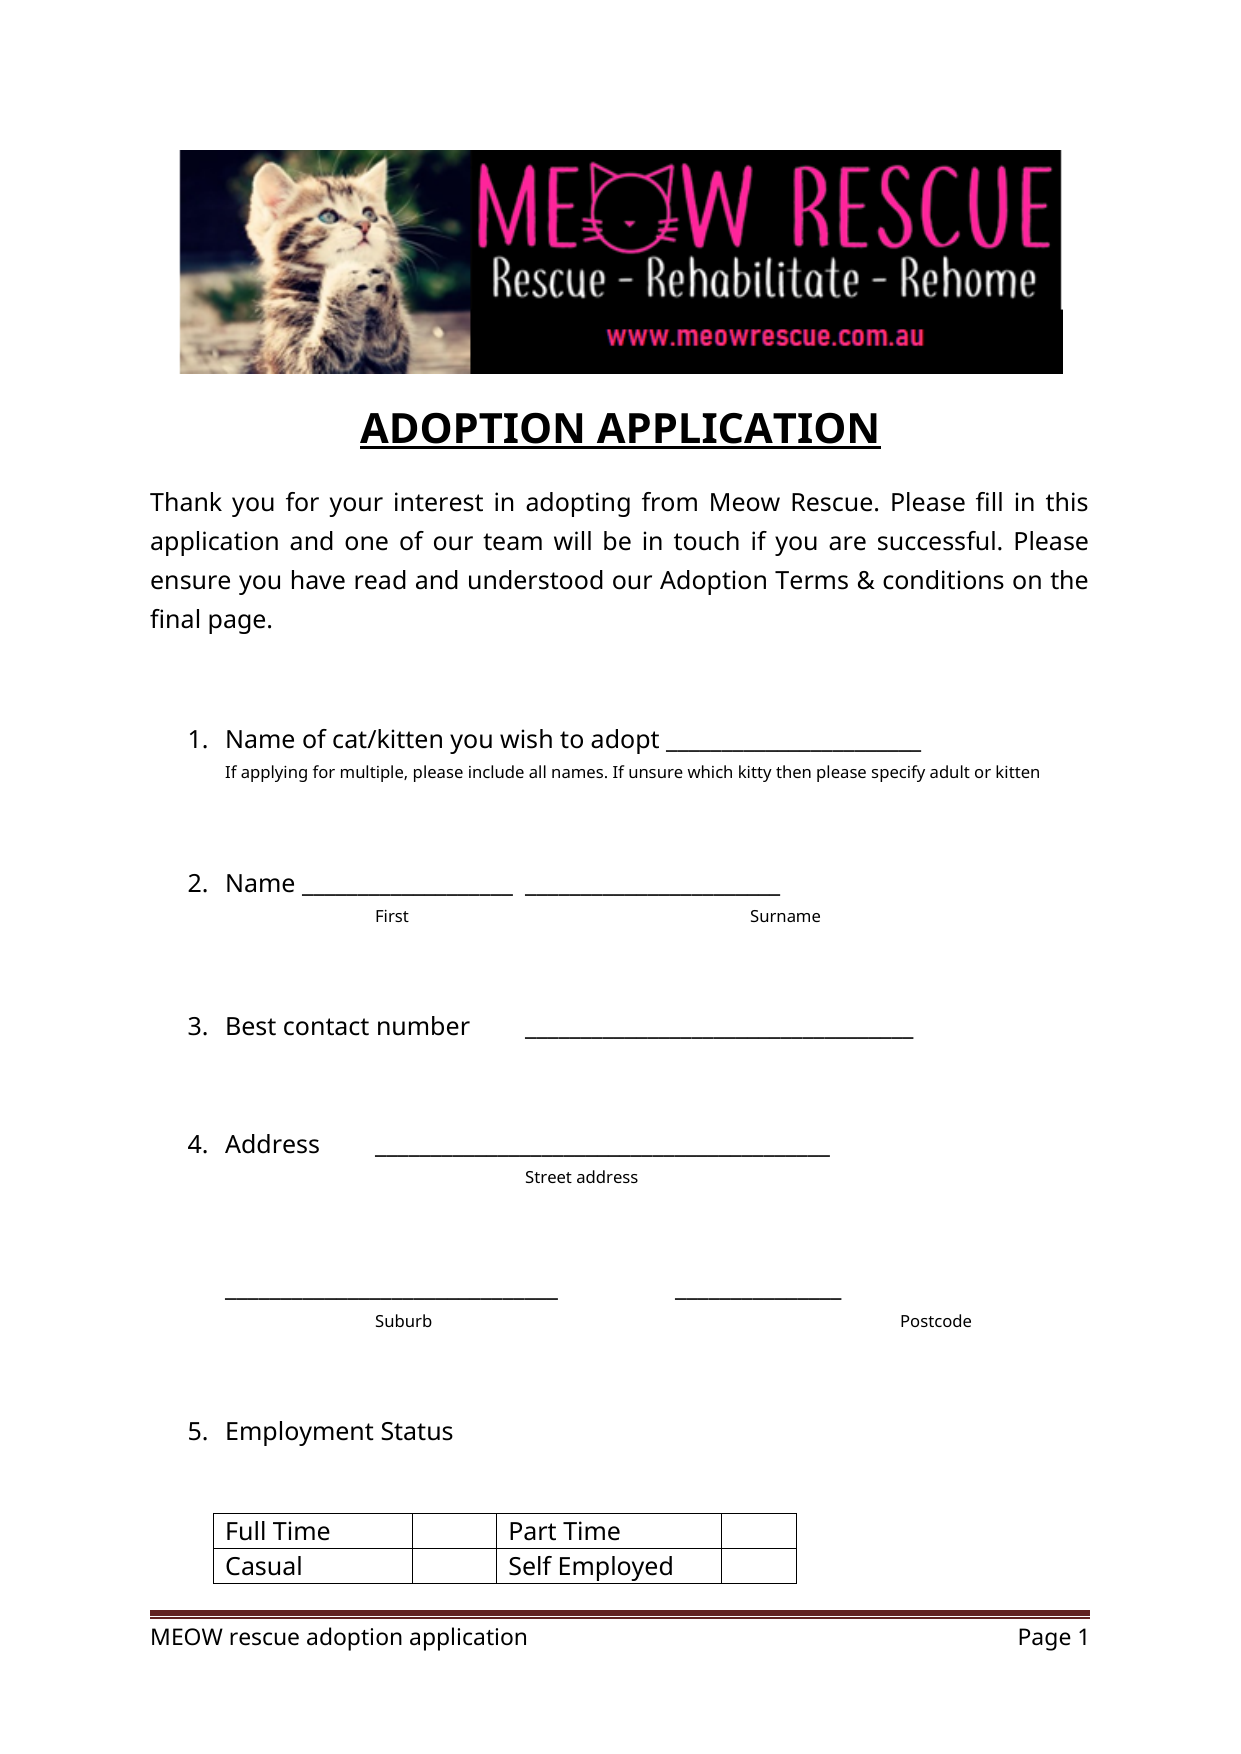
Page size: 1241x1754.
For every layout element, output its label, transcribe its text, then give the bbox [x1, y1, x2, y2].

table_cell [722, 1549, 796, 1583]
table_header [413, 1514, 496, 1548]
table_cell [413, 1549, 496, 1583]
table_header [722, 1514, 796, 1548]
list ______________________________ _______________ [225, 1270, 1090, 1304]
text Thank you for your interest in adopting from Meow Rescue. Please fill in this application and one of our team will be in touch if you are successful. Please ensure you have read and understood our Adoption Terms & conditions on the final page. [150, 484, 1090, 636]
list Employment Status [187, 1414, 1090, 1448]
list Suburb Postcode [300, 1309, 1090, 1332]
list Name of cat/kitten you wish to adopt _______________________ [187, 722, 1090, 756]
picture [177, 150, 1063, 374]
list If applying for multiple, please include all names. If unsure which kitty then please specify adult or kitten [225, 761, 1090, 784]
list Best contact number ___________________________________ [187, 1009, 1090, 1043]
list Street address [450, 1166, 1090, 1188]
text ADOPTION APPLICATION [150, 398, 1090, 455]
list Address _________________________________________ [187, 1127, 1090, 1161]
table_header Full Time [214, 1514, 412, 1548]
table_cell Self Employed [497, 1549, 721, 1583]
table_cell Casual [214, 1549, 412, 1583]
table_header Part Time [497, 1514, 721, 1548]
list First Surname [375, 905, 1090, 927]
list Name ___________________ _______________________ [187, 866, 1090, 899]
